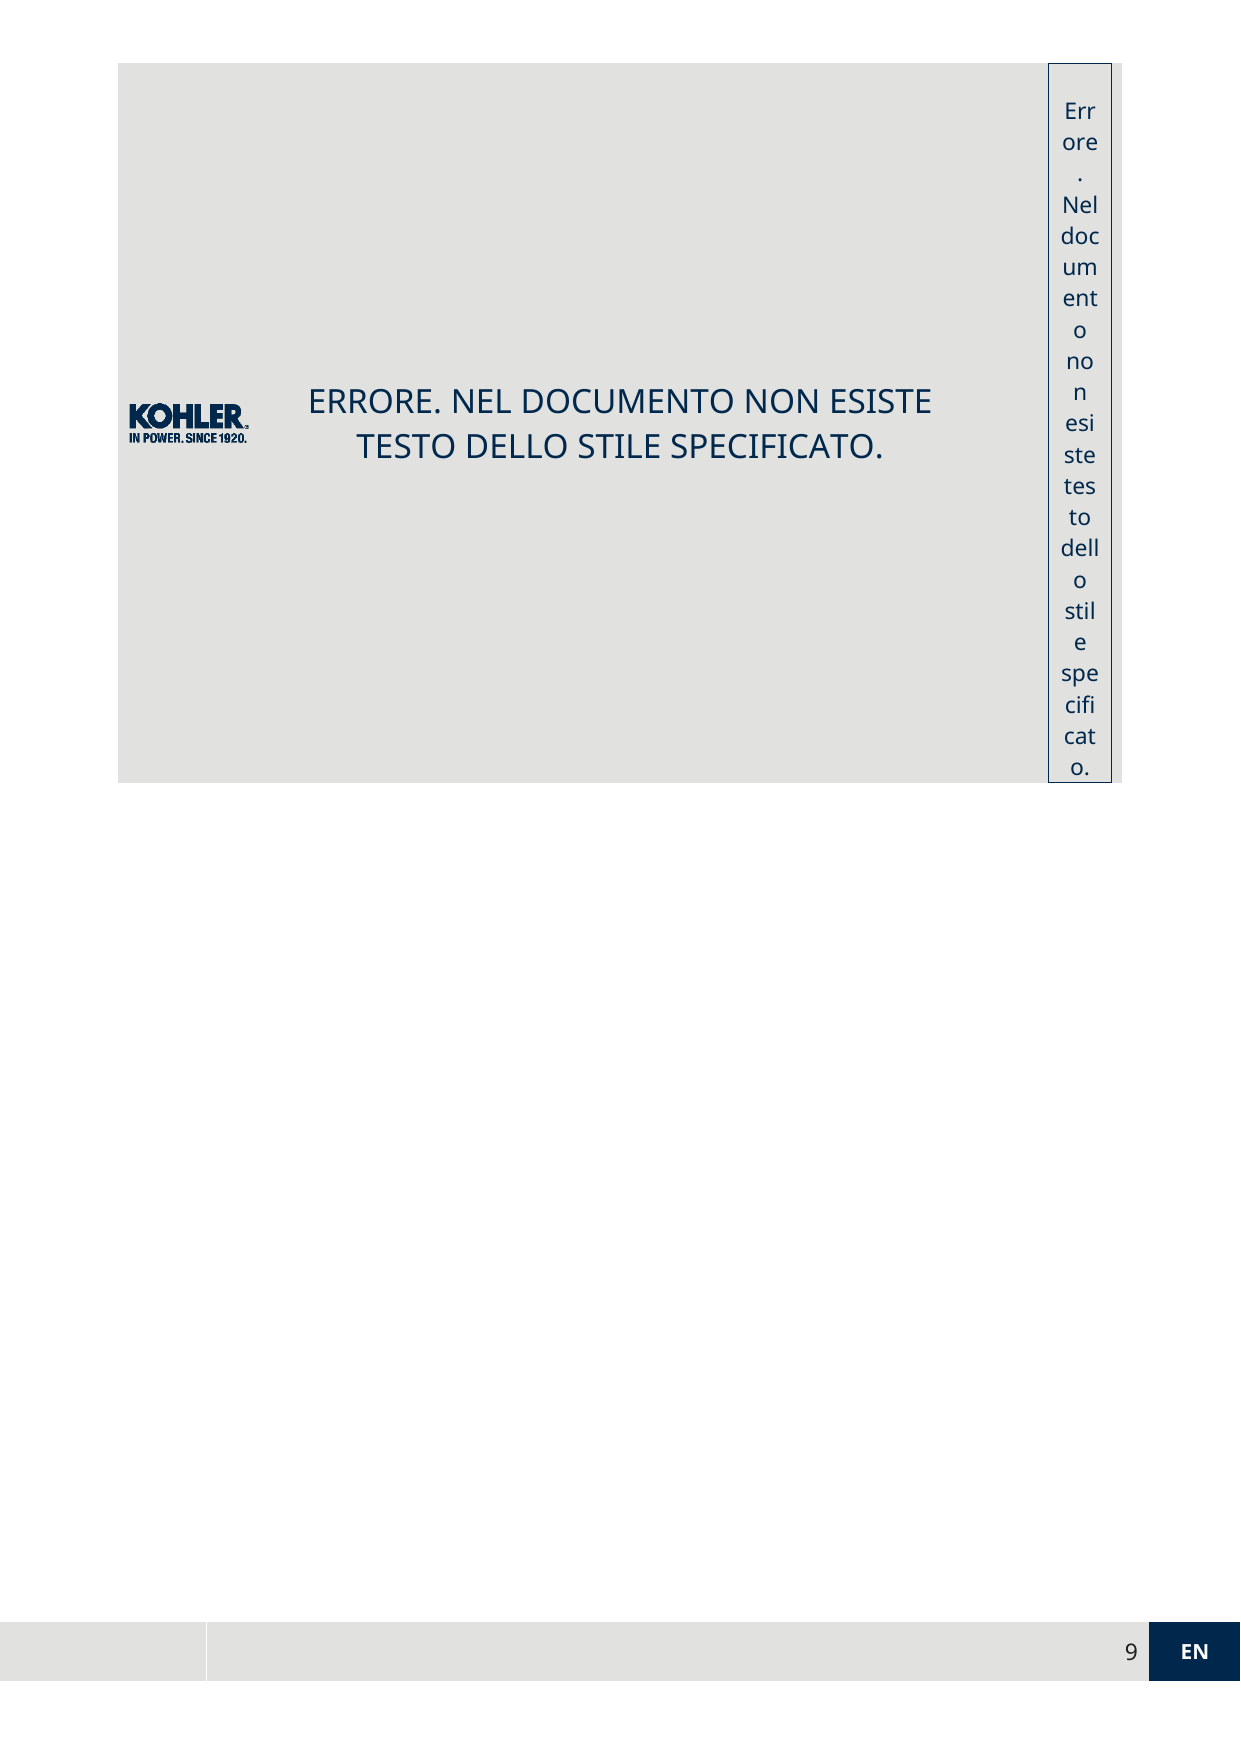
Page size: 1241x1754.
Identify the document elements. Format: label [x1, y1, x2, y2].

picture [129, 403, 249, 443]
